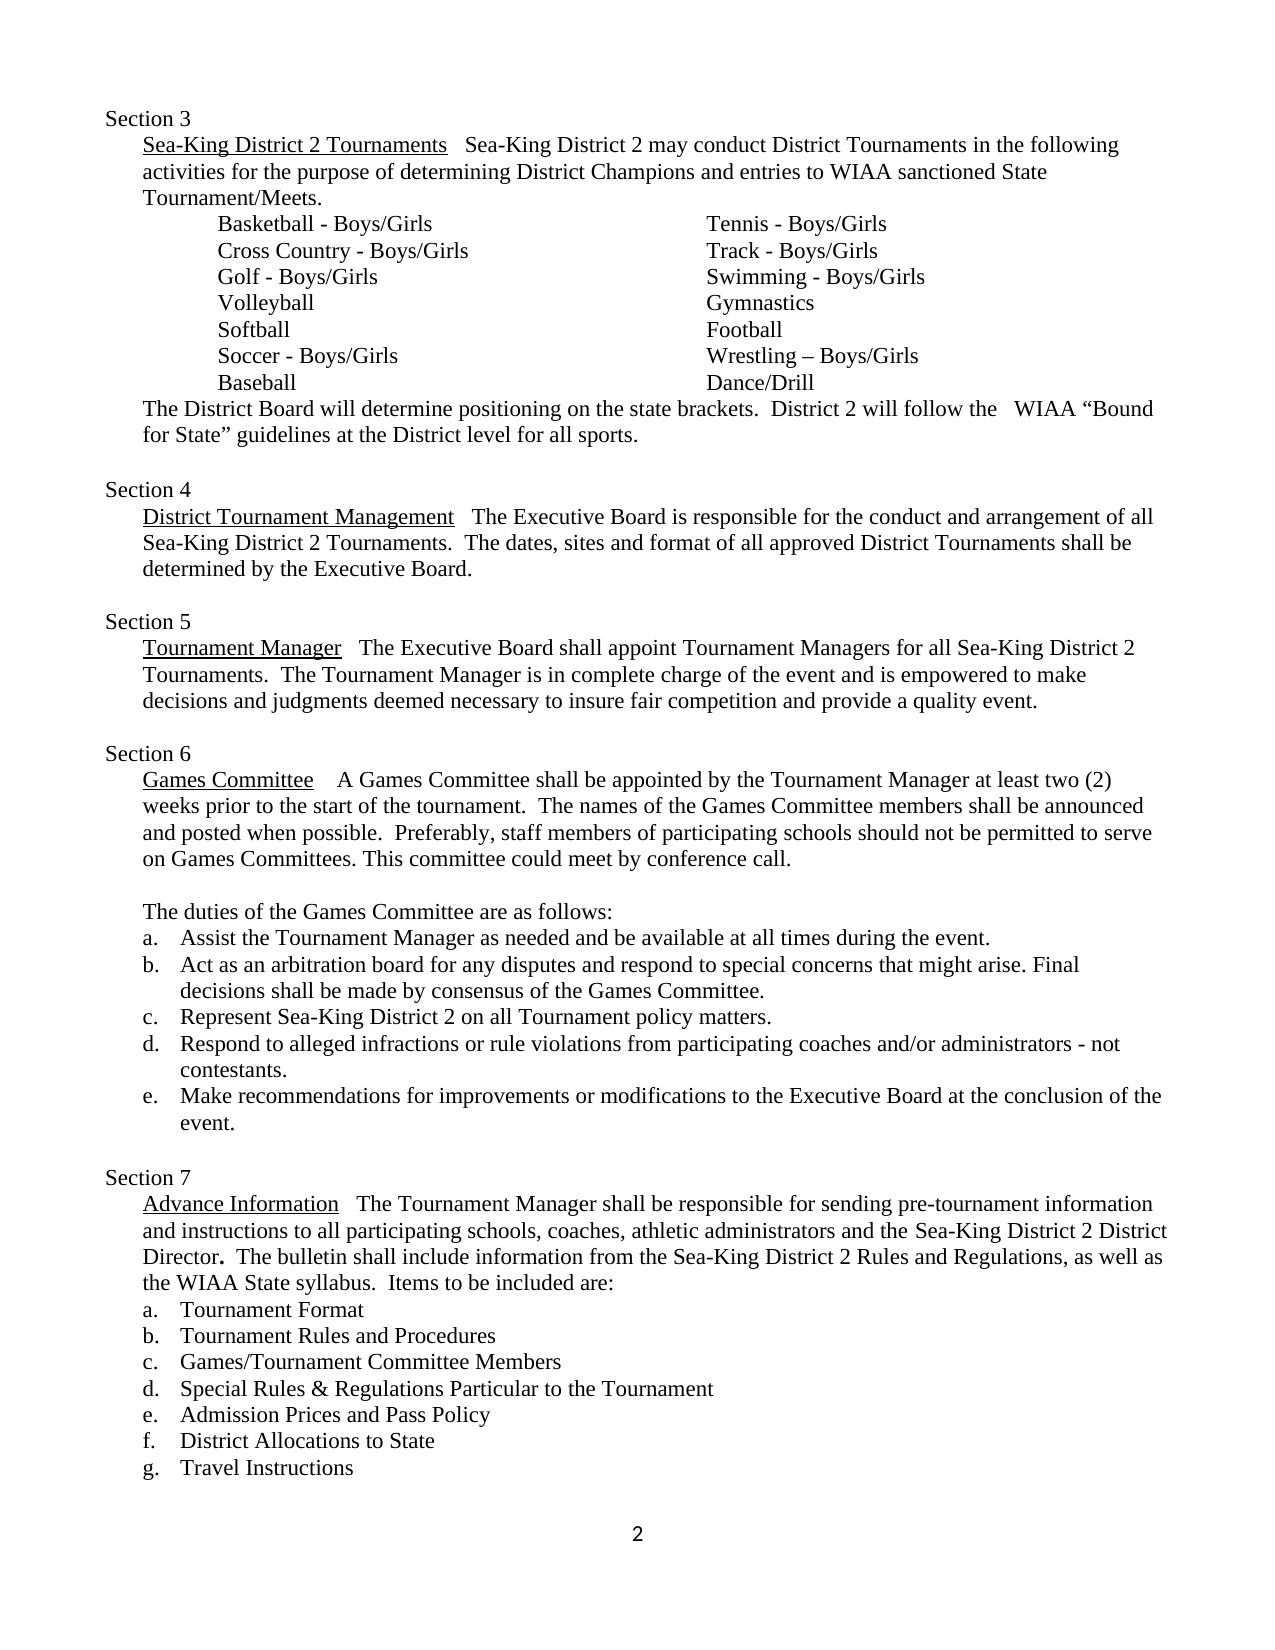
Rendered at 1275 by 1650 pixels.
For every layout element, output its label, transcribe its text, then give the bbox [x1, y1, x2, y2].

list Travel Instructions [142, 1454, 1170, 1509]
text Advance Information The Tournament Manager shall be responsible for sending pre-tournament information and instructions to all participating schools, coaches, athletic administrators and the Sea-King District 2 District Director. The bulletin shall include information from the Sea-King District 2 Rules and Regulations, as well as the WIAA State syllabus. Items to be included are: [105, 1190, 1170, 1296]
text Section 6 [105, 740, 1170, 766]
text Section 4 [105, 476, 1170, 503]
text Sea-King District 2 Tournaments Sea-King District 2 may conduct District Tournaments in the following activities for the purpose of determining District Champions and entries to WIAA sanctioned State Tournament/Meets. [105, 131, 1170, 210]
text Baseball Dance/Drill [105, 368, 1170, 395]
list District Allocations to State [142, 1427, 1170, 1454]
text Cross Country - Boys/Girls Track - Boys/Girls [105, 237, 1170, 263]
text Section 5 [105, 608, 1170, 634]
text Tournament Manager The Executive Board shall appoint Tournament Managers for all Sea-King District 2 Tournaments. The Tournament Manager is in complete charge of the event and is empowered to make decisions and judgments deemed necessary to insure fair competition and provide a quality event. [105, 634, 1170, 713]
text The District Board will determine positioning on the state brackets. District 2 will follow the WIAA “Bound for State” guidelines at the District level for all sports. [105, 395, 1170, 476]
list Assist the Tournament Manager as needed and be available at all times during the event. [142, 924, 1170, 951]
list Special Rules & Regulations Particular to the Tournament [142, 1375, 1170, 1401]
list Admission Prices and Pass Policy [142, 1401, 1170, 1427]
list Tournament Format [142, 1296, 1170, 1322]
list Tournament Rules and Procedures [142, 1322, 1170, 1348]
text Section 7 [105, 1164, 1170, 1190]
list Act as an arbitration board for any disputes and respond to special concerns that might arise. Final decisions shall be made by consensus of the Games Committee. [142, 951, 1170, 1003]
text Section 3 [105, 105, 1170, 131]
list Represent Sea-King District 2 on all Tournament policy matters. [142, 1003, 1170, 1030]
text Games Committee A Games Committee shall be appointed by the Tournament Manager at least two (2) weeks prior to the start of the tournament. The names of the Games Committee members shall be announced and posted when possible. Preferably, staff members of participating schools should not be permitted to serve on Games Committees. This committee could meet by conference call. [105, 766, 1170, 872]
text Soccer - Boys/Girls Wrestling – Boys/Girls [105, 342, 1170, 368]
list Make recommendations for improvements or modifications to the Executive Board at the conclusion of the event. [142, 1082, 1170, 1164]
list Respond to alleged infractions or rule violations from participating coaches and/or administrators - not contestants. [142, 1030, 1170, 1082]
text District Tournament Management The Executive Board is responsible for the conduct and arrangement of all Sea-King District 2 Tournaments. The dates, sites and format of all approved District Tournaments shall be determined by the Executive Board. [105, 503, 1170, 582]
text Basketball - Boys/Girls Tennis - Boys/Girls [105, 210, 1170, 237]
text Golf - Boys/Girls Swimming - Boys/Girls [105, 263, 1170, 289]
text Volleyball Gymnastics [105, 289, 1170, 316]
list Games/Tournament Committee Members [142, 1348, 1170, 1375]
text Softball Football [105, 316, 1170, 342]
text The duties of the Games Committee are as follows: [105, 898, 1170, 924]
